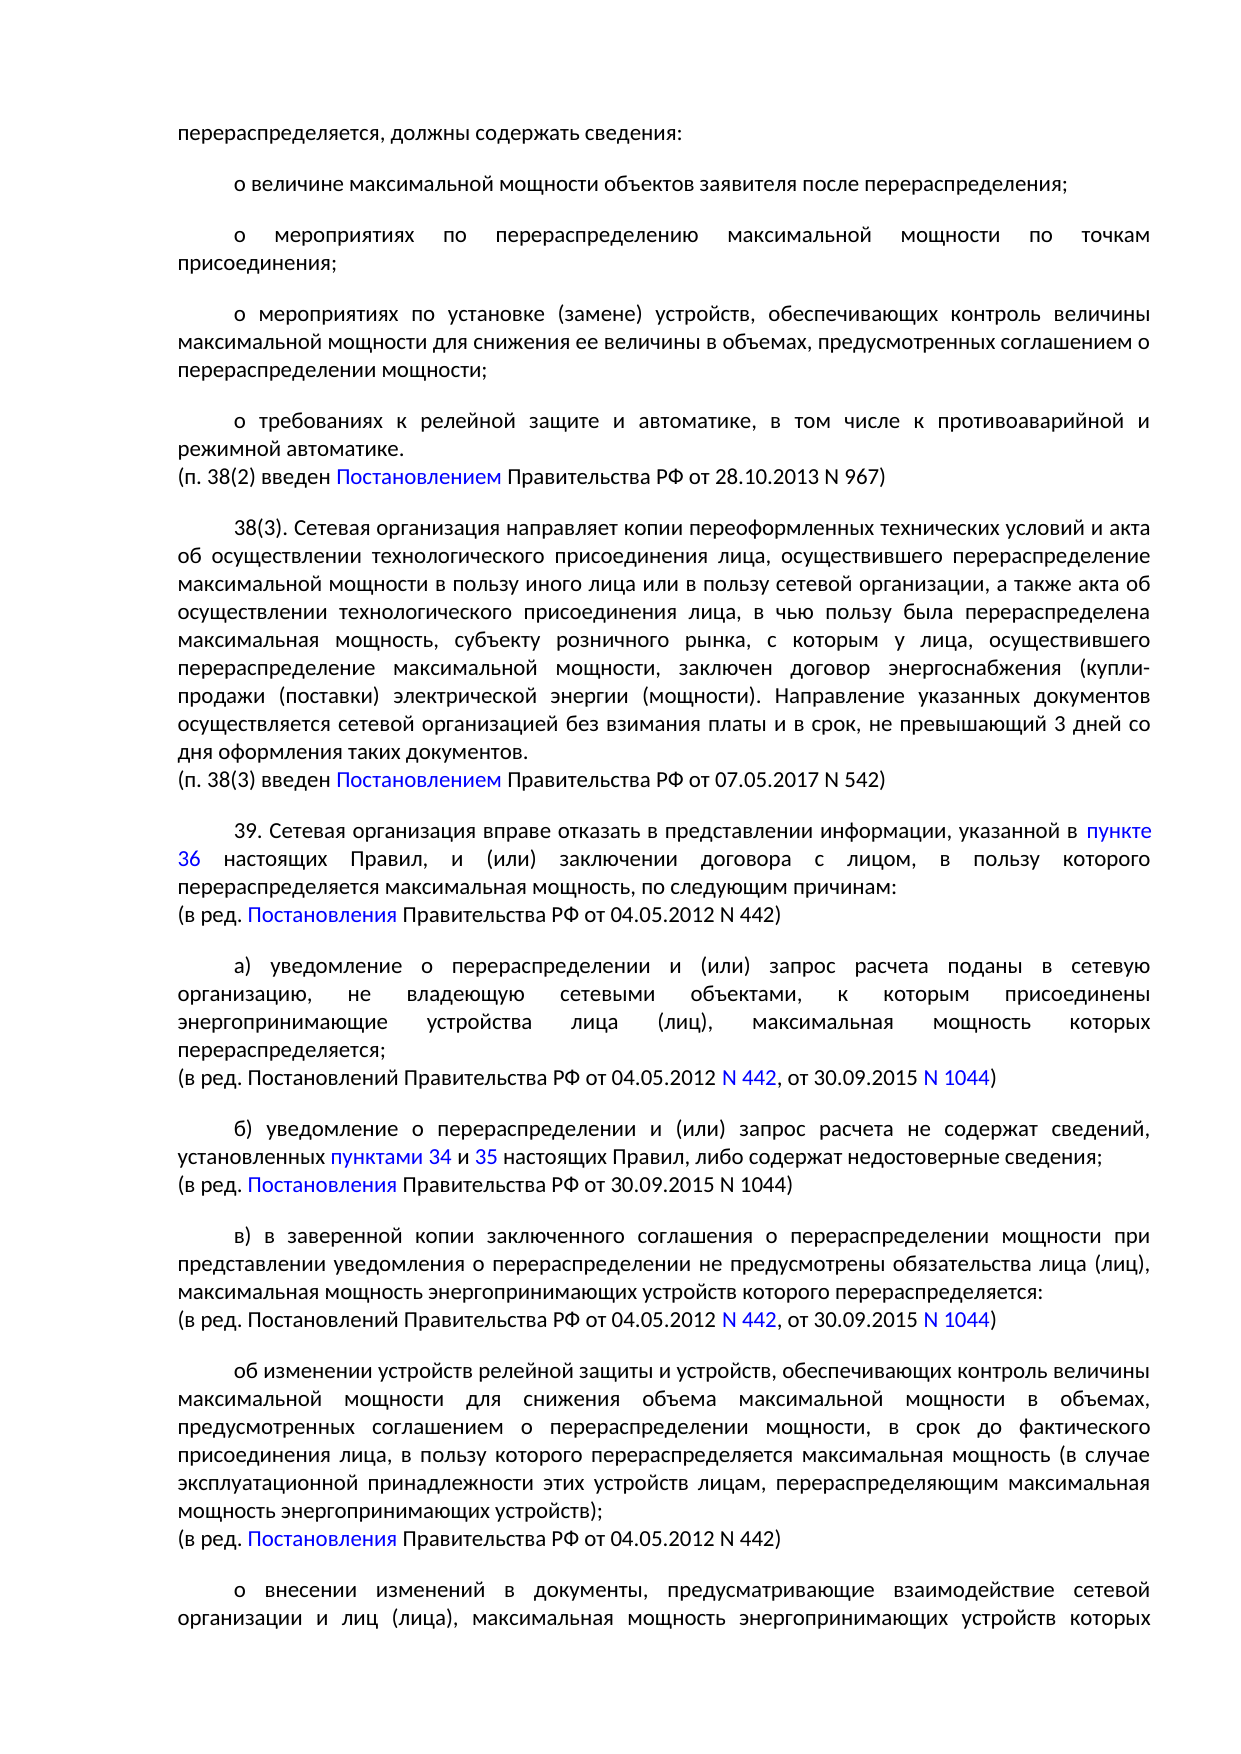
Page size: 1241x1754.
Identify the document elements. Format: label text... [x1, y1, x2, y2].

text (в ред. Постановления Правительства РФ от 04.05.2012 N 442) [177, 1524, 1152, 1552]
text (в ред. Постановления Правительства РФ от 30.09.2015 N 1044) [177, 1170, 1152, 1198]
text о требованиях к релейной защите и автоматике, в том числе к противоаварийной и режимной автоматике. [177, 406, 1152, 462]
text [177, 118, 1152, 146]
text (в ред. Постановлений Правительства РФ от 04.05.2012 N 442, от 30.09.2015 N 1044) [177, 1305, 1152, 1333]
text (п. 38(2) введен Постановлением Правительства РФ от 28.10.2013 N 967) [177, 462, 1152, 490]
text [177, 1575, 1152, 1631]
text в) в заверенной копии заключенного соглашения о перераспределении мощности при представлении уведомления о перераспределении не предусмотрены обязательства лица (лиц), максимальная мощность энергопринимающих устройств которого перераспределяется: [177, 1221, 1152, 1305]
text а) уведомление о перераспределении и (или) запрос расчета поданы в сетевую организацию, не владеющую сетевыми объектами, к которым присоединены энергопринимающие устройства лица (лиц), максимальная мощность которых перераспределяется; [177, 951, 1152, 1063]
text (в ред. Постановлений Правительства РФ от 04.05.2012 N 442, от 30.09.2015 N 1044) [177, 1063, 1152, 1091]
text (в ред. Постановления Правительства РФ от 04.05.2012 N 442) [177, 900, 1152, 928]
text о мероприятиях по перераспределению максимальной мощности по точкам присоединения; [177, 220, 1152, 276]
text об изменении устройств релейной защиты и устройств, обеспечивающих контроль величины максимальной мощности для снижения объема максимальной мощности в объемах, предусмотренных соглашением о перераспределении мощности, в срок до фактического присоединения лица, в пользу которого перераспределяется максимальная мощность (в случае эксплуатационной принадлежности этих устройств лицам, перераспределяющим максимальная мощность энергопринимающих устройств); [177, 1356, 1152, 1524]
text о величине максимальной мощности объектов заявителя после перераспределения; [177, 169, 1152, 197]
text 39. Сетевая организация вправе отказать в представлении информации, указанной в пункте 36 настоящих Правил, и (или) заключении договора с лицом, в пользу которого перераспределяется максимальная мощность, по следующим причинам: [177, 816, 1152, 900]
text о мероприятиях по установке (замене) устройств, обеспечивающих контроль величины максимальной мощности для снижения ее величины в объемах, предусмотренных соглашением о перераспределении мощности; [177, 299, 1152, 383]
text 38(3). Сетевая организация направляет копии переоформленных технических условий и акта об осуществлении технологического присоединения лица, осуществившего перераспределение максимальной мощности в пользу иного лица или в пользу сетевой организации, а также акта об осуществлении технологического присоединения лица, в чью пользу была перераспределена максимальная мощность, субъекту розничного рынка, с которым у лица, осуществившего перераспределение максимальной мощности, заключен договор энергоснабжения (купли-продажи (поставки) электрической энергии (мощности). Направление указанных документов осуществляется сетевой организацией без взимания платы и в срок, не превышающий 3 дней со дня оформления таких документов. [177, 513, 1152, 765]
text б) уведомление о перераспределении и (или) запрос расчета не содержат сведений, установленных пунктами 34 и 35 настоящих Правил, либо содержат недостоверные сведения; [177, 1114, 1152, 1170]
text (п. 38(3) введен Постановлением Правительства РФ от 07.05.2017 N 542) [177, 765, 1152, 793]
